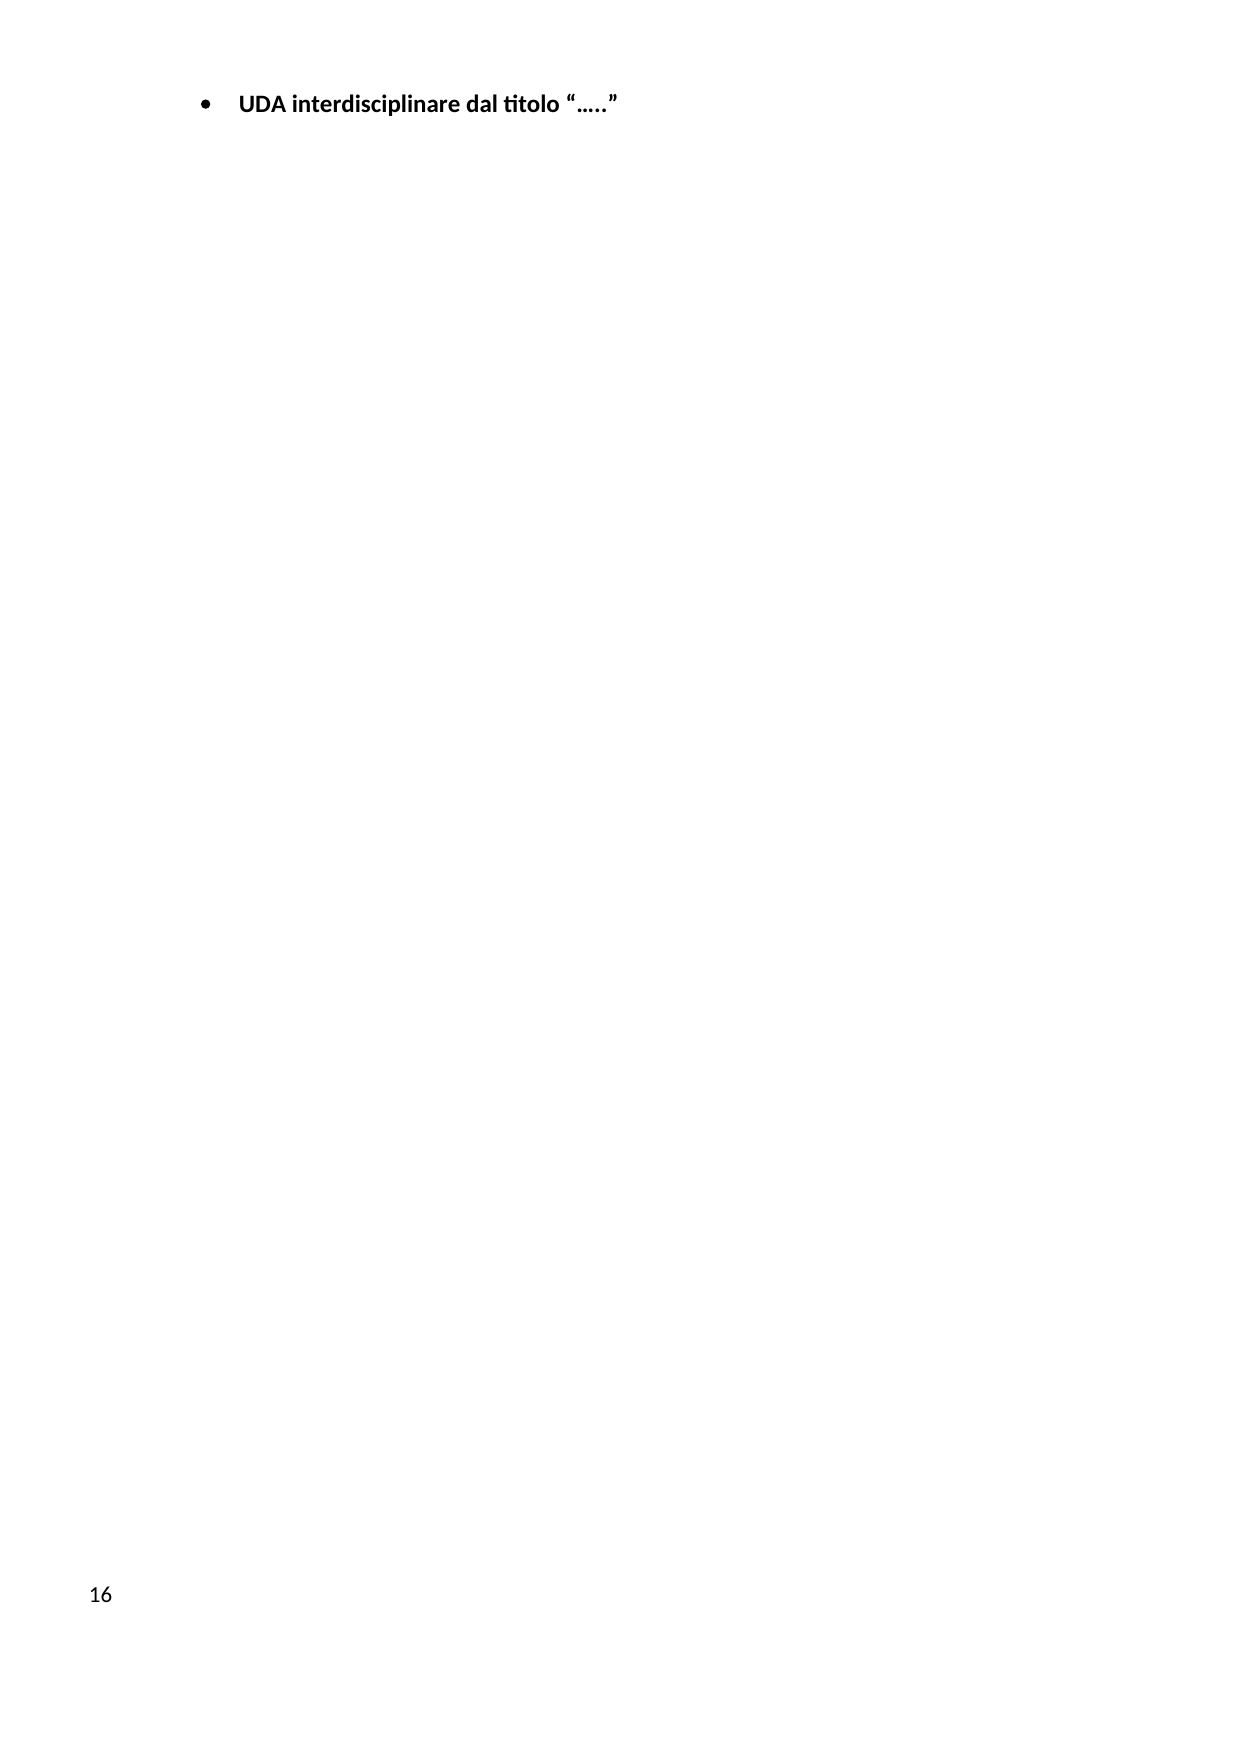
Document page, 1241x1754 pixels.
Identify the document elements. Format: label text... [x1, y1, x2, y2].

list UDA interdisciplinare dal titolo “…..” [201, 89, 1152, 119]
